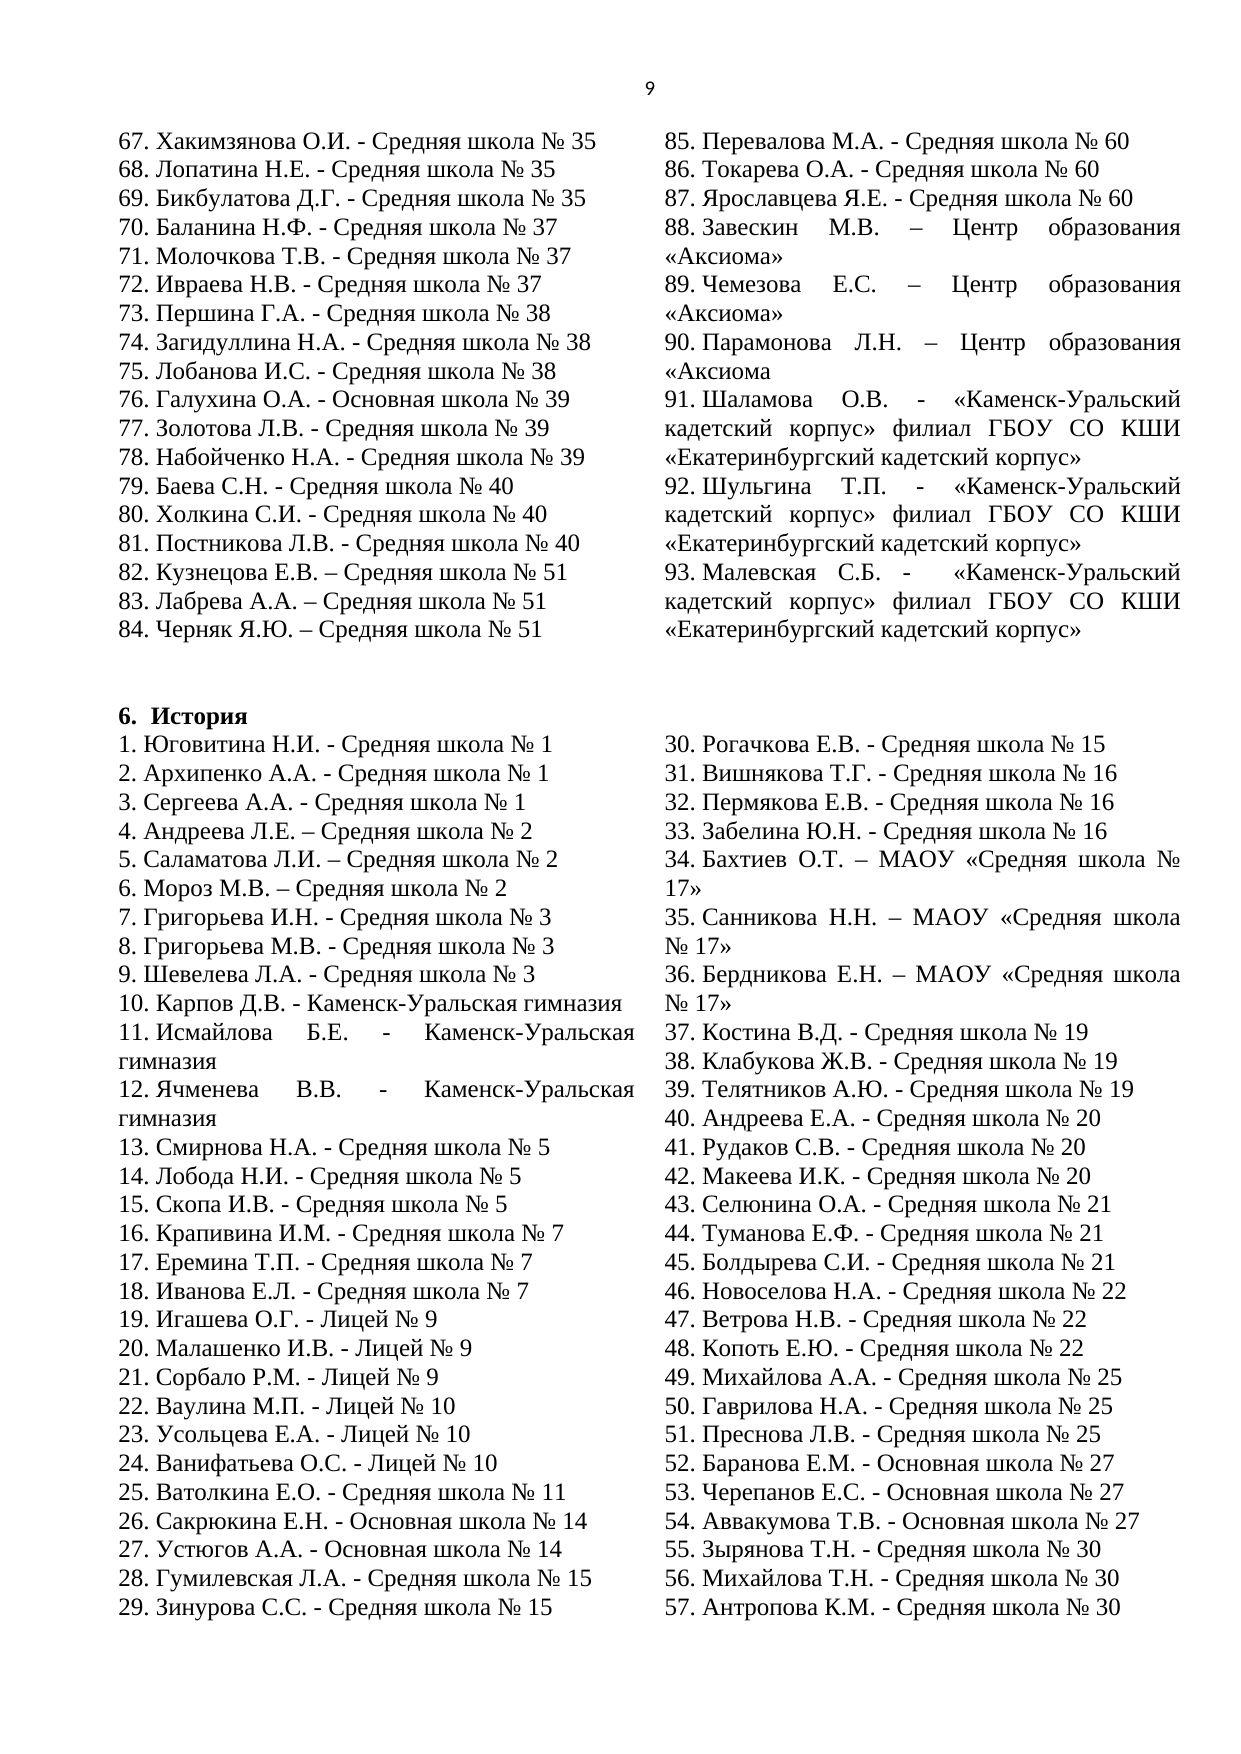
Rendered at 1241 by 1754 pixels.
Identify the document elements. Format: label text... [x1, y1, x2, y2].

list Лобанова И.С. - Средняя школа № 38 [118, 356, 635, 384]
list Клабукова Ж.В. - Средняя школа № 19 [664, 1046, 1181, 1074]
list Кузнецова Е.В. – Средняя школа № 51 [118, 557, 635, 586]
list Гумилевская Л.А. - Средняя школа № 15 [118, 1563, 635, 1592]
list Ванифатьева О.С. - Лицей № 10 [118, 1448, 635, 1477]
list Рудаков С.В. - Средняя школа № 20 [664, 1132, 1181, 1161]
list Постникова Л.В. - Средняя школа № 40 [118, 528, 635, 557]
list Першина Г.А. - Средняя школа № 38 [118, 298, 635, 327]
list Архипенко А.А. - Средняя школа № 1 [118, 758, 635, 787]
list Вишнякова Т.Г. - Средняя школа № 16 [664, 758, 1181, 787]
list Телятников А.Ю. - Средняя школа № 19 [664, 1074, 1181, 1103]
list Санникова Н.Н. – МАОУ «Средняя школа № 17» [664, 902, 1181, 959]
list Молочкова Т.В. - Средняя школа № 37 [118, 241, 635, 269]
list Костина В.Д. - Средняя школа № 19 [664, 1017, 1181, 1046]
list Преснова Л.В. - Средняя школа № 25 [664, 1419, 1181, 1448]
list Исмайлова Б.Е. - Каменск-Уральская гимназия [118, 1017, 635, 1074]
list Михайлова А.А. - Средняя школа № 25 [664, 1362, 1181, 1391]
list Бердникова Е.Н. – МАОУ «Средняя школа № 17» [664, 959, 1181, 1017]
list Скопа И.В. - Средняя школа № 5 [118, 1189, 635, 1218]
list Черняк Я.Ю. – Средняя школа № 51 [118, 614, 635, 643]
list Андреева Л.Е. – Средняя школа № 2 [118, 816, 635, 844]
list Макеева И.К. - Средняя школа № 20 [664, 1161, 1181, 1189]
list Шевелева Л.А. - Средняя школа № 3 [118, 959, 650, 988]
list Малашенко И.В. - Лицей № 9 [118, 1333, 635, 1362]
list Лабрева А.А. – Средняя школа № 51 [118, 586, 635, 614]
list Мороз М.В. – Средняя школа № 2 [118, 873, 635, 902]
list Усольцева Е.А. - Лицей № 10 [118, 1419, 635, 1448]
list Гаврилова Н.А. - Средняя школа № 25 [664, 1391, 1181, 1419]
list Туманова Е.Ф. - Средняя школа № 21 [664, 1218, 1181, 1247]
list Парамонова Л.Н. – Центр образования «Аксиома [664, 327, 1181, 384]
list Ветрова Н.В. - Средняя школа № 22 [664, 1304, 1181, 1333]
list Аввакумова Т.В. - Основная школа № 27 [664, 1506, 1181, 1534]
list Баранова Е.М. - Основная школа № 27 [664, 1448, 1181, 1477]
list Завескин М.В. – Центр образования «Аксиома» [664, 212, 1181, 269]
list Забелина Ю.Н. - Средняя школа № 16 [664, 816, 1181, 844]
list Загидуллина Н.А. - Средняя школа № 38 [118, 327, 635, 356]
list Болдырева С.И. - Средняя школа № 21 [664, 1247, 1181, 1276]
list Шаламова О.В. - «Каменск-Уральский кадетский корпус» филиал ГБОУ СО КШИ «Екатеринбургский кадетский корпус» [664, 384, 1181, 471]
list Сорбало Р.М. - Лицей № 9 [118, 1362, 635, 1391]
list Антропова К.М. - Средняя школа № 30 [664, 1592, 1181, 1621]
list Иванова Е.Л. - Средняя школа № 7 [118, 1276, 635, 1304]
list Холкина С.И. - Средняя школа № 40 [118, 499, 635, 528]
list Григорьева И.Н. - Средняя школа № 3 [118, 902, 635, 931]
list Игашева О.Г. - Лицей № 9 [118, 1304, 635, 1333]
list Еремина Т.П. - Средняя школа № 7 [118, 1247, 635, 1276]
list Перевалова М.А. - Средняя школа № 60 [664, 126, 1181, 154]
list Саламатова Л.И. – Средняя школа № 2 [118, 844, 635, 873]
list История [118, 701, 1181, 729]
list Чемезова Е.С. – Центр образования «Аксиома» [664, 269, 1181, 327]
list Новоселова Н.А. - Средняя школа № 22 [664, 1276, 1181, 1304]
list Ватолкина Е.О. - Средняя школа № 11 [118, 1477, 635, 1506]
list Григорьева М.В. - Средняя школа № 3 [118, 931, 635, 959]
list Карпов Д.В. - Каменск-Уральская гимназия [118, 988, 635, 1017]
list Рогачкова Е.В. - Средняя школа № 15 [664, 729, 1181, 758]
list Сакрюкина Е.Н. - Основная школа № 14 [118, 1506, 635, 1534]
list Ярославцева Я.Е. - Средняя школа № 60 [664, 183, 1181, 212]
list Юговитина Н.И. - Средняя школа № 1 [118, 729, 635, 758]
list Лобода Н.И. - Средняя школа № 5 [118, 1161, 635, 1189]
list Крапивина И.М. - Средняя школа № 7 [118, 1218, 635, 1247]
list Малевская С.Б. - «Каменск-Уральский кадетский корпус» филиал ГБОУ СО КШИ «Екатеринбургский кадетский корпус» [664, 557, 1181, 643]
list Селюнина О.А. - Средняя школа № 21 [664, 1189, 1181, 1218]
list Токарева О.А. - Средняя школа № 60 [664, 154, 1181, 183]
list Золотова Л.В. - Средняя школа № 39 [118, 413, 635, 442]
list Зинурова С.С. - Средняя школа № 15 [118, 1592, 635, 1621]
list Копоть Е.Ю. - Средняя школа № 22 [664, 1333, 1181, 1362]
list Бахтиев О.Т. – МАОУ «Средняя школа № 17» [664, 844, 1181, 902]
list Пермякова Е.В. - Средняя школа № 16 [664, 787, 1181, 816]
list Баева С.Н. - Средняя школа № 40 [118, 471, 635, 499]
list Ваулина М.П. - Лицей № 10 [118, 1391, 635, 1419]
list Михайлова Т.Н. - Средняя школа № 30 [664, 1563, 1181, 1592]
list Ивраева Н.В. - Средняя школа № 37 [118, 269, 635, 298]
list Ячменева В.В. - Каменск-Уральская гимназия [118, 1074, 635, 1132]
list Устюгов А.А. - Основная школа № 14 [118, 1534, 635, 1563]
list Баланина Н.Ф. - Средняя школа № 37 [118, 212, 635, 241]
list Зырянова Т.Н. - Средняя школа № 30 [664, 1534, 1181, 1563]
list Смирнова Н.А. - Средняя школа № 5 [118, 1132, 635, 1161]
list Сергеева А.А. - Средняя школа № 1 [118, 787, 635, 816]
list Лопатина Н.Е. - Средняя школа № 35 [118, 154, 635, 183]
list Шульгина Т.П. - «Каменск-Уральский кадетский корпус» филиал ГБОУ СО КШИ «Екатеринбургский кадетский корпус» [664, 471, 1181, 557]
list Галухина О.А. - Основная школа № 39 [118, 384, 635, 413]
list Хакимзянова О.И. - Средняя школа № 35 [118, 126, 635, 154]
list Андреева Е.А. - Средняя школа № 20 [664, 1103, 1181, 1132]
list Набойченко Н.А. - Средняя школа № 39 [118, 442, 635, 471]
list Черепанов Е.С. - Основная школа № 27 [664, 1477, 1181, 1506]
list Бикбулатова Д.Г. - Средняя школа № 35 [118, 183, 635, 212]
